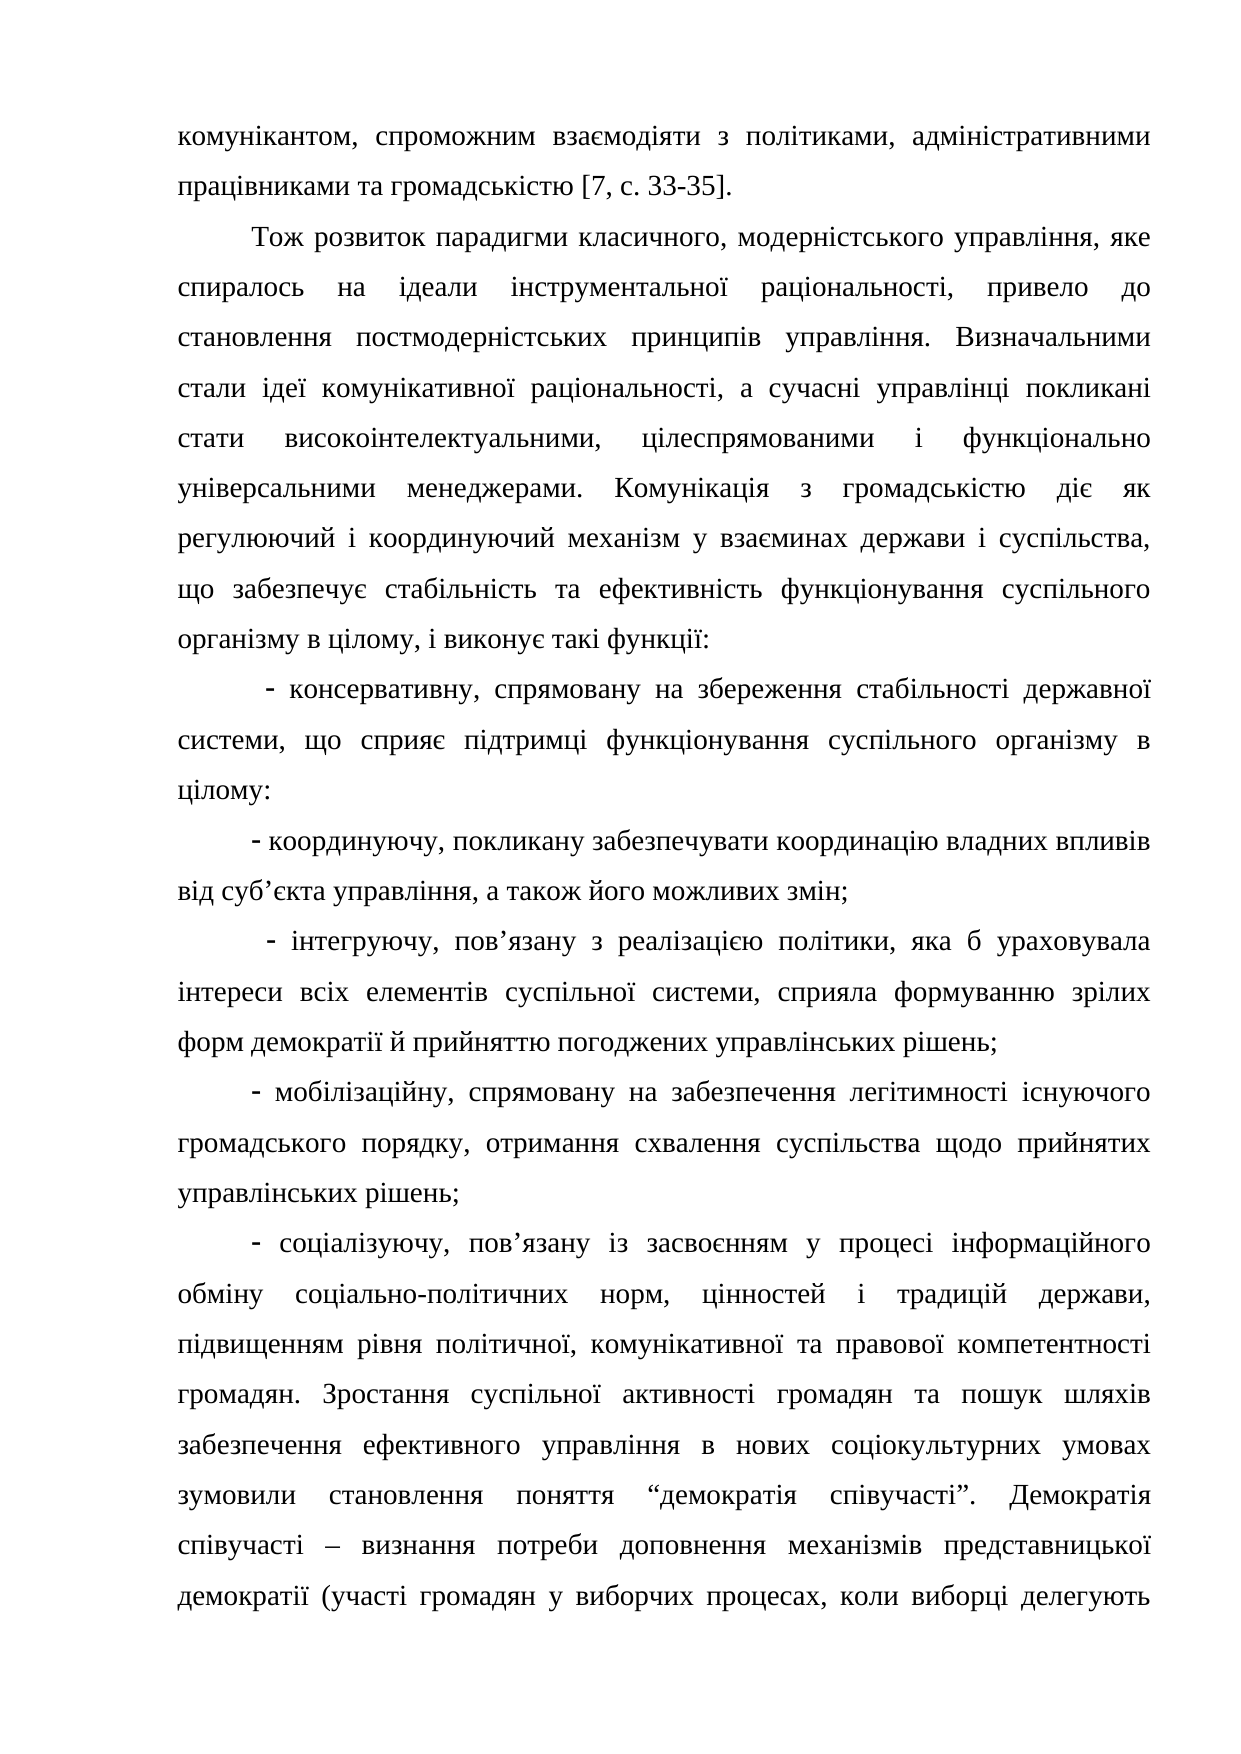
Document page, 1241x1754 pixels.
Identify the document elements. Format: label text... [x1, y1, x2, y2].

text координуючу, покликану забезпечувати координацію владних впливів від суб’єкта управління, а також його можливих змін; [177, 823, 1152, 907]
text консервативну, спрямовану на збереження стабільності державної системи, що сприяє підтримці функціонування суспільного організму в цілому: [177, 672, 1152, 806]
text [177, 1225, 1152, 1611]
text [177, 118, 1152, 202]
text мобілізаційну, спрямовану на забезпечення легітимності існуючого громадського порядку, отримання схвалення суспільства щодо прийнятих управлінських рішень; [177, 1074, 1152, 1209]
text інтегруючу, пов’язану з реалізацією політики, яка б ураховувала інтереси всіх елементів суспільної системи, сприяла формуванню зрілих форм демократії й прийняттю погоджених управлінських рішень; [177, 923, 1152, 1058]
text Тож розвиток парадигми класичного, модерністського управління, яке спиралось на ідеали інструментальної раціональності, привело до становлення постмодерністських принципів управління. Визначальними стали ідеї комунікативної раціональності, а сучасні управлінці покликані стати високоінтелектуальними, цілеспрямованими і функціонально універсальними менеджерами. Комунікація з громадськістю діє як регулюючий і координуючий механізм у взаєминах держави і суспільства, що забезпечує стабільність та ефективність функціонування суспільного організму в цілому, і виконує такі функції: [177, 219, 1152, 655]
